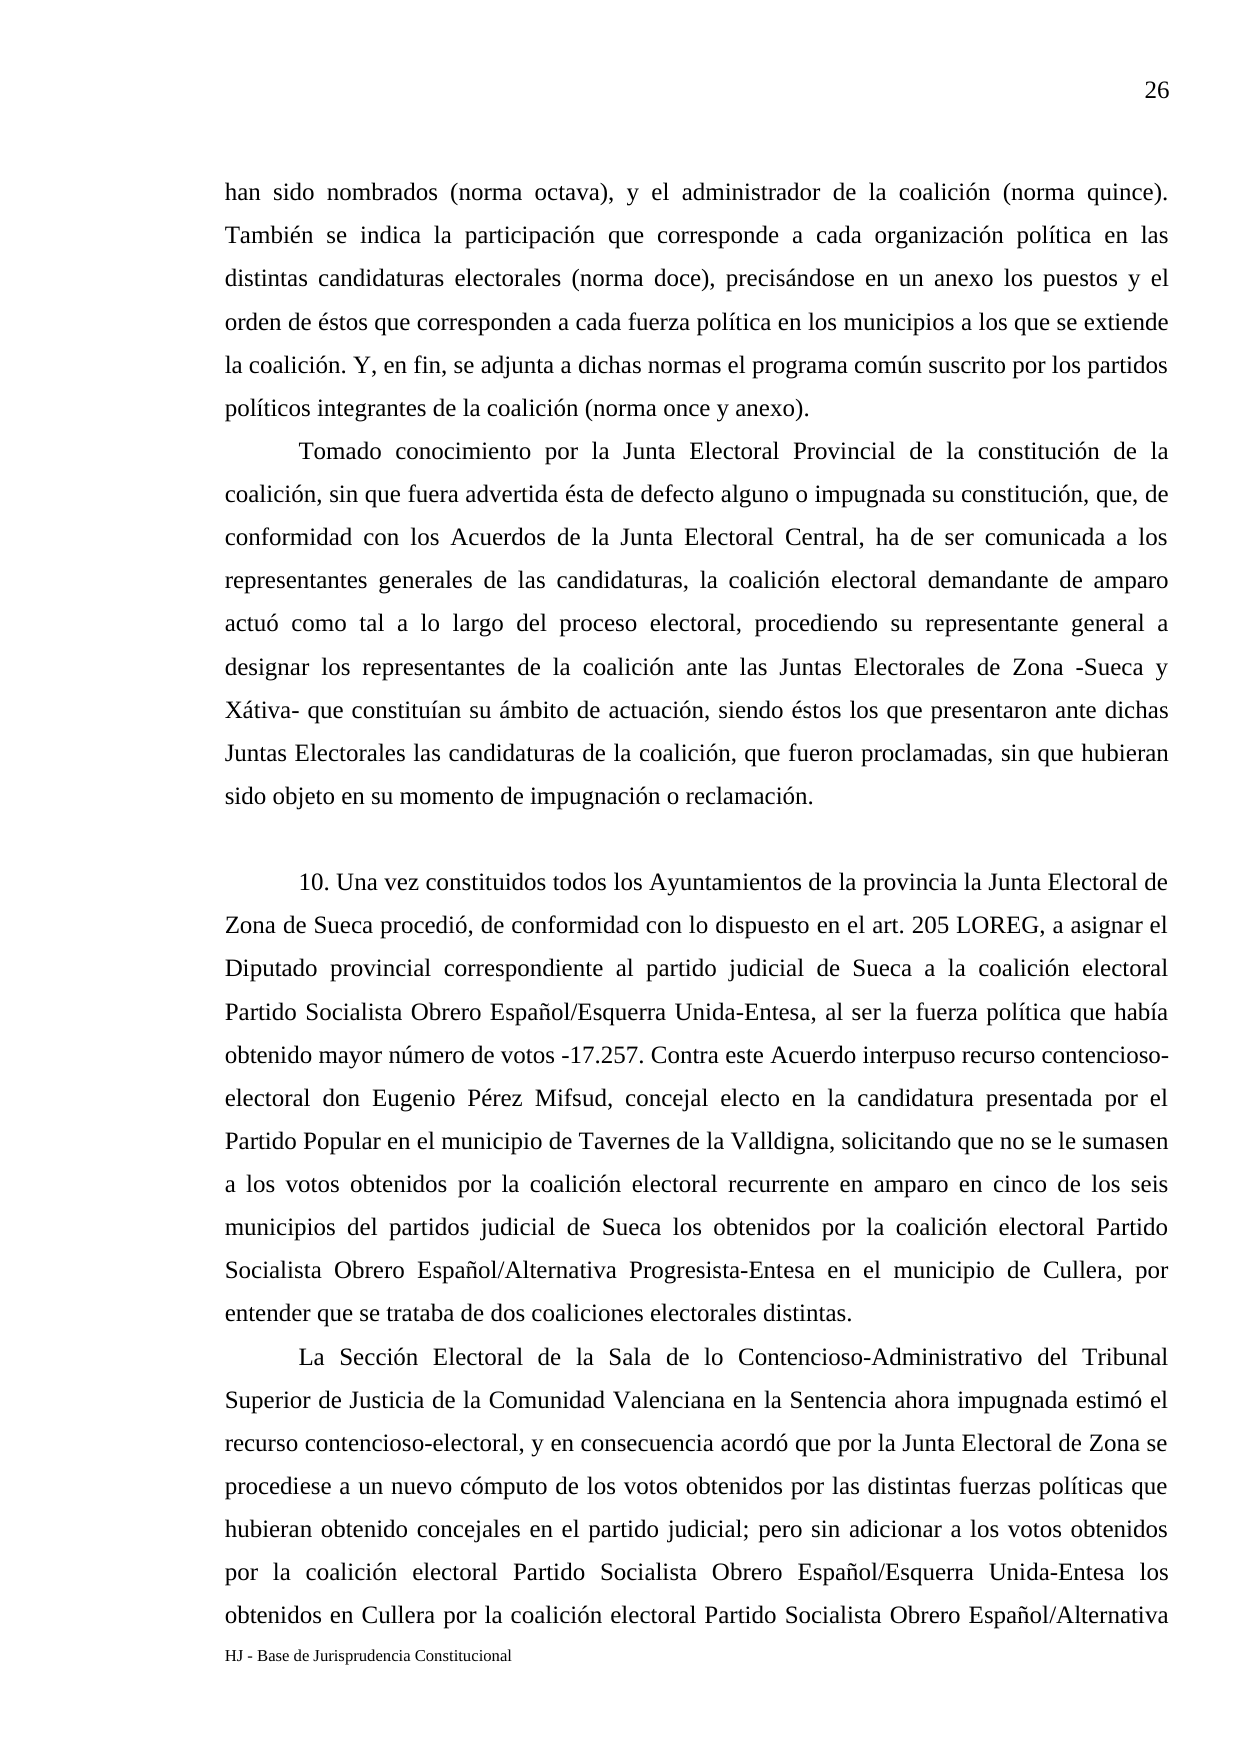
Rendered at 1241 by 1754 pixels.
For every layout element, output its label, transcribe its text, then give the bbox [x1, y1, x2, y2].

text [224, 1342, 1169, 1629]
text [224, 177, 1169, 422]
text 10. Una vez constituidos todos los Ayuntamientos de la provincia la Junta Electoral de Zona de Sueca procedió, de conformidad con lo dispuesto en el art. 205 LOREG, a asignar el Diputado provincial correspondiente al partido judicial de Sueca a la coalición electoral Partido Socialista Obrero Español/Esquerra Unida-Entesa, al ser la fuerza política que había obtenido mayor número de votos -17.257. Contra este Acuerdo interpuso recurso contencioso-electoral don Eugenio Pérez Mifsud, concejal electo en la candidatura presentada por el Partido Popular en el municipio de Tavernes de la Valldigna, solicitando que no se le sumasen a los votos obtenidos por la coalición electoral recurrente en amparo en cinco de los seis municipios del partidos judicial de Sueca los obtenidos por la coalición electoral Partido Socialista Obrero Español/Alternativa Progresista-Entesa en el municipio de Cullera, por entender que se trataba de dos coaliciones electorales distintas. [224, 867, 1169, 1327]
text Tomado conocimiento por la Junta Electoral Provincial de la constitución de la coalición, sin que fuera advertida ésta de defecto alguno o impugnada su constitución, que, de conformidad con los Acuerdos de la Junta Electoral Central, ha de ser comunicada a los representantes generales de las candidaturas, la coalición electoral demandante de amparo actuó como tal a lo largo del proceso electoral, procediendo su representante general a designar los representantes de la coalición ante las Juntas Electorales de Zona -Sueca y Xátiva- que constituían su ámbito de actuación, siendo éstos los que presentaron ante dichas Juntas Electorales las candidaturas de la coalición, que fueron proclamadas, sin que hubieran sido objeto en su momento de impugnación o reclamación. [224, 436, 1169, 810]
